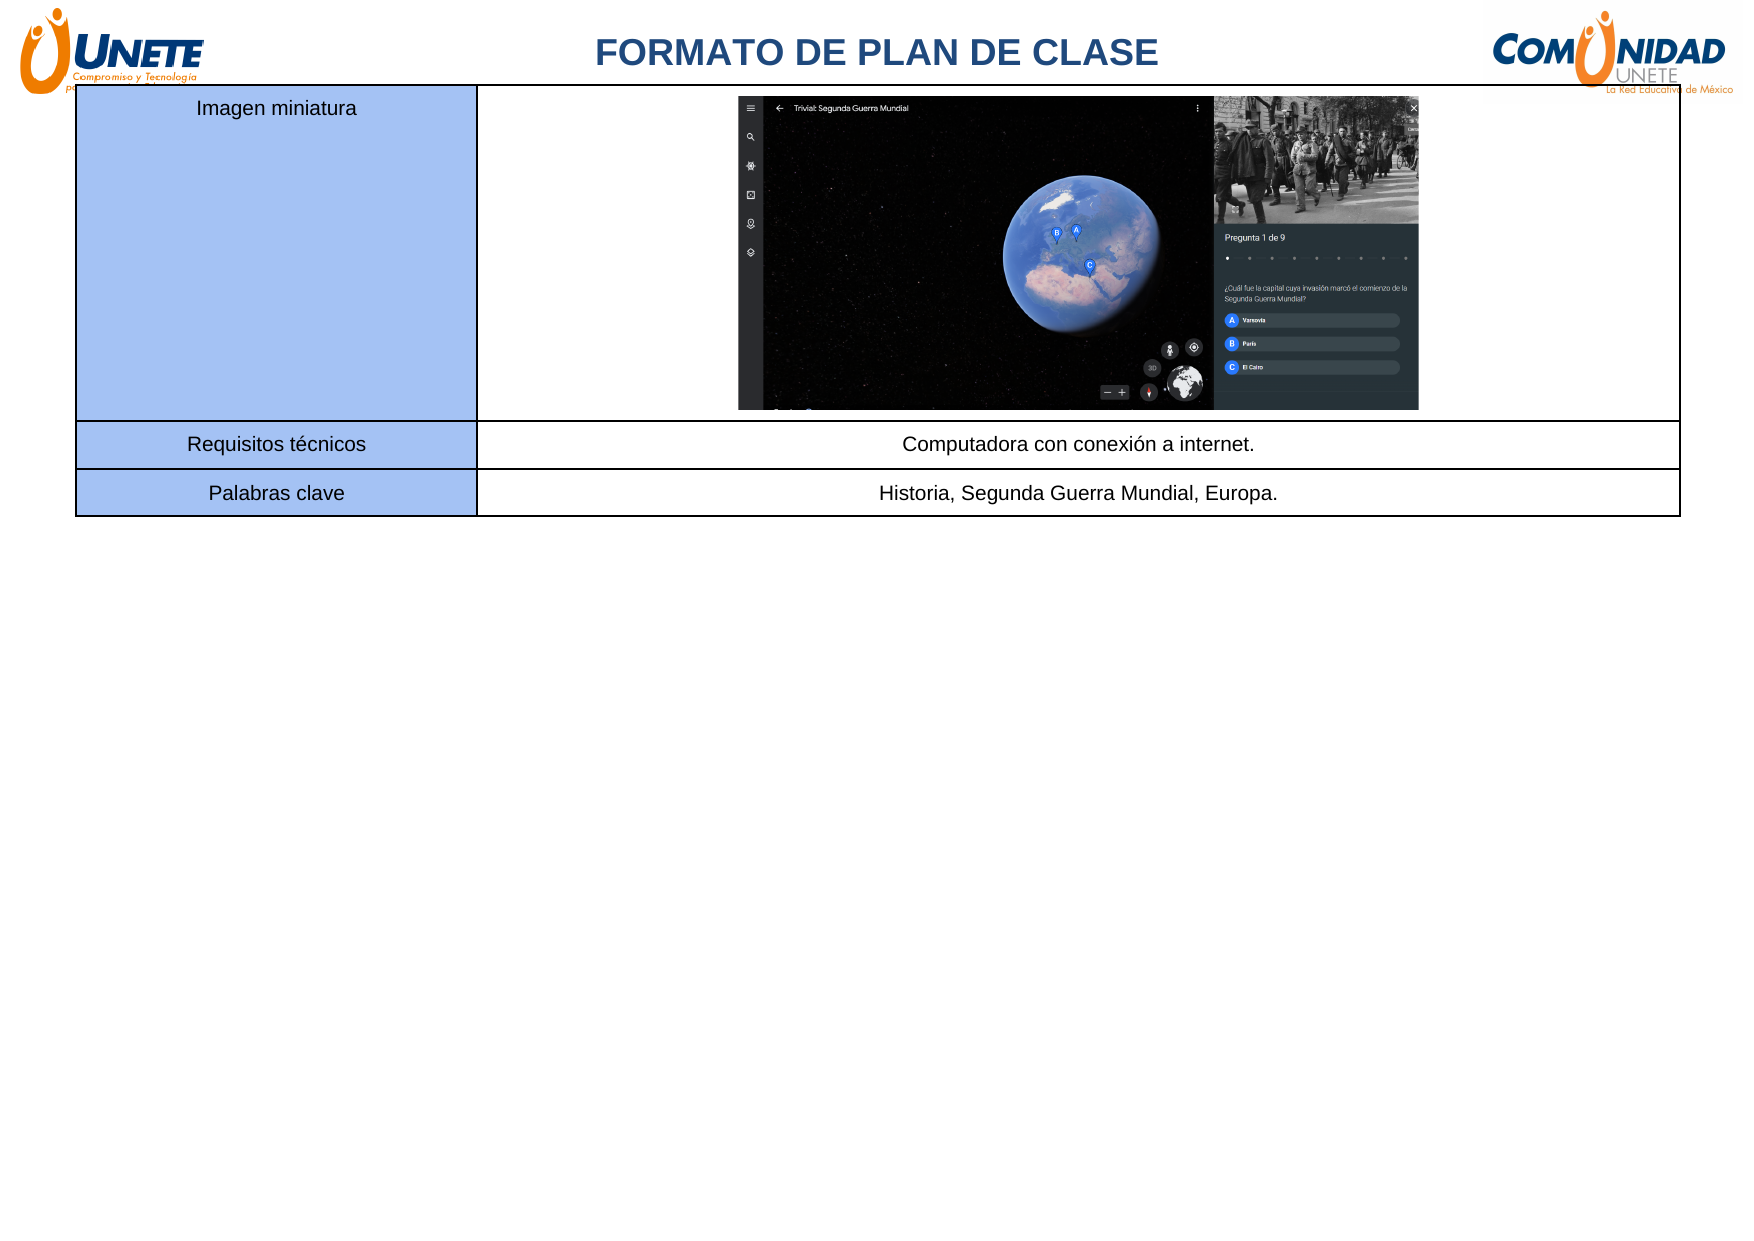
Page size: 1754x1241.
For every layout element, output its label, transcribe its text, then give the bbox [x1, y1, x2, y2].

table_cell Historia, Segunda Guerra Mundial, Europa. [478, 470, 1679, 515]
table_cell [478, 86, 1679, 420]
table_cell Imagen miniatura [77, 86, 476, 420]
picture [1482, 0, 1744, 104]
table_cell Palabras clave [77, 470, 476, 515]
table_cell Computadora con conexión a internet. [478, 422, 1679, 468]
table_cell Requisitos técnicos [77, 422, 476, 468]
picture [20, 8, 204, 94]
picture [738, 96, 1419, 410]
